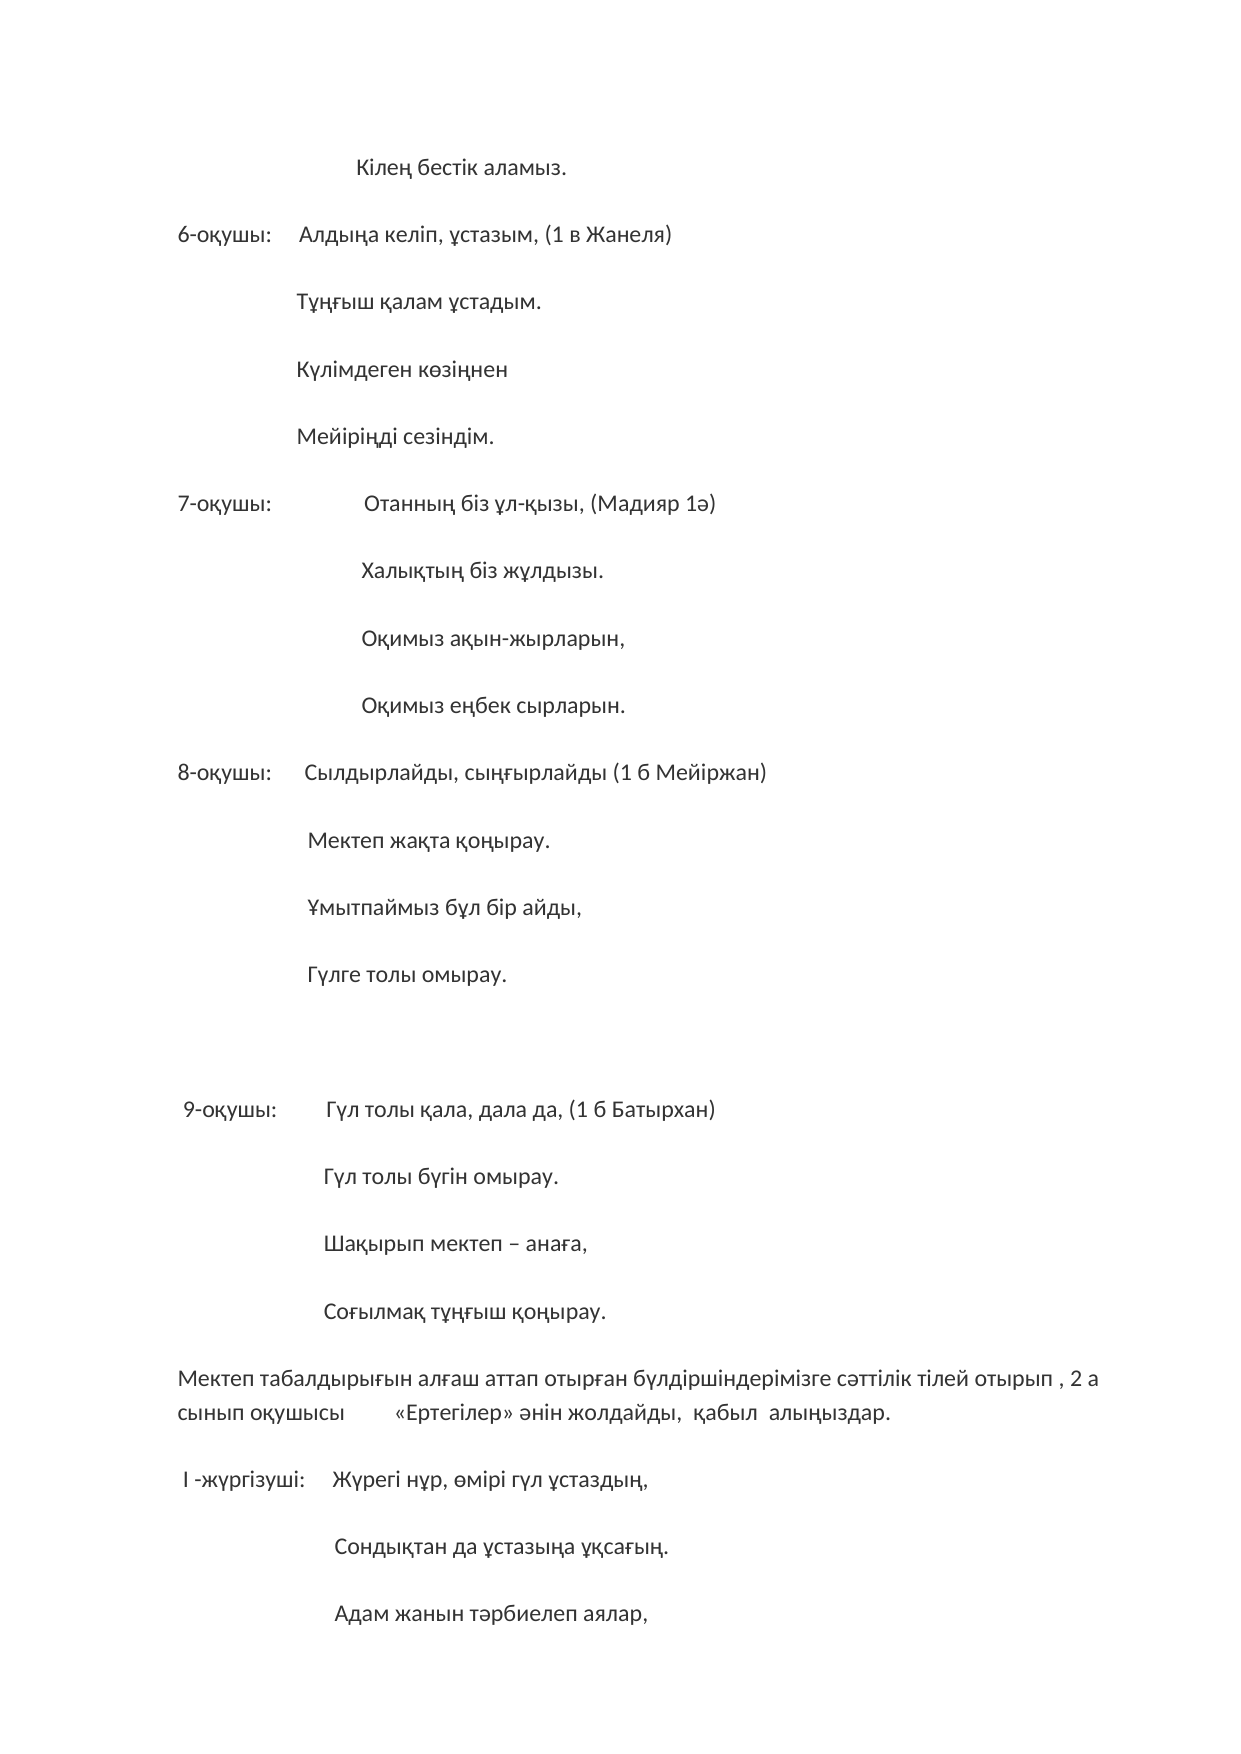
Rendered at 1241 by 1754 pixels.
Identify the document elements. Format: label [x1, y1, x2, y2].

text [177, 118, 1152, 1628]
